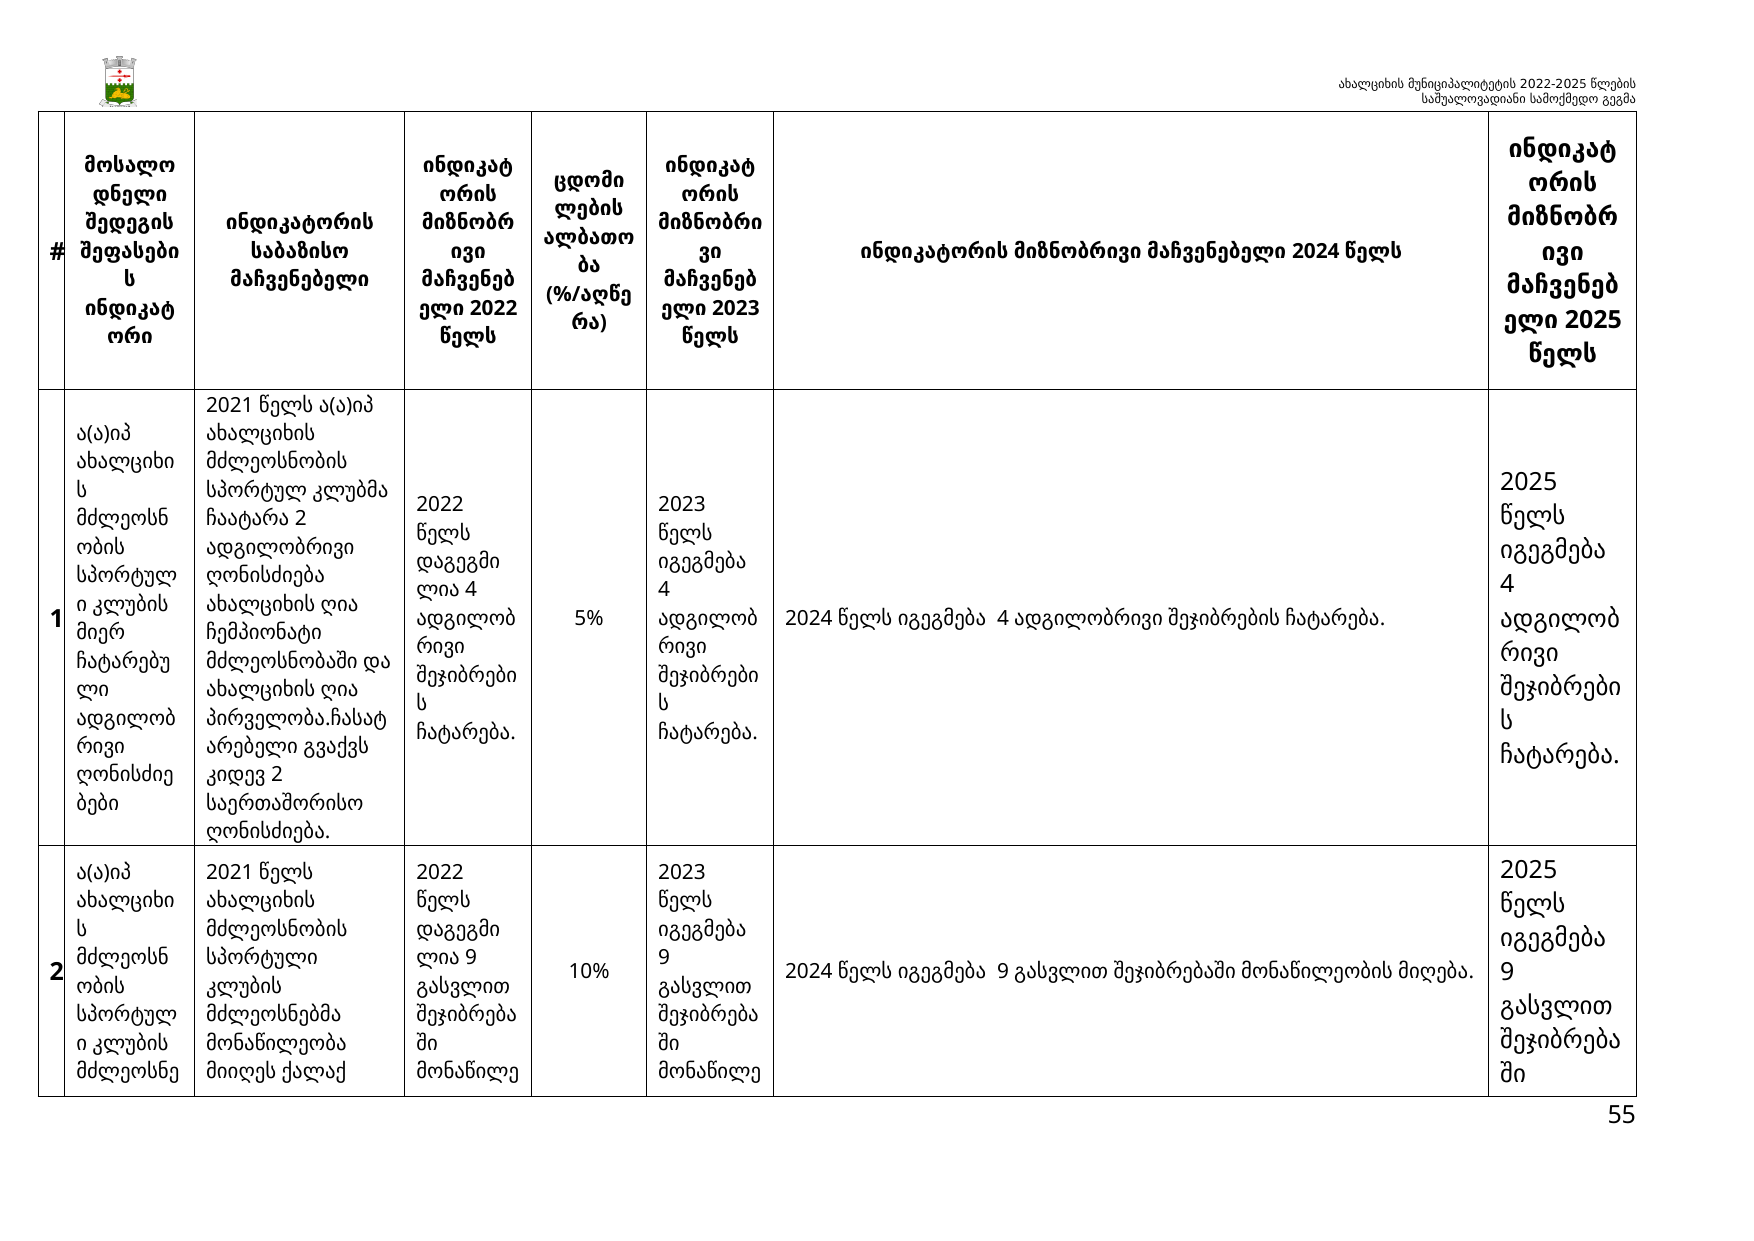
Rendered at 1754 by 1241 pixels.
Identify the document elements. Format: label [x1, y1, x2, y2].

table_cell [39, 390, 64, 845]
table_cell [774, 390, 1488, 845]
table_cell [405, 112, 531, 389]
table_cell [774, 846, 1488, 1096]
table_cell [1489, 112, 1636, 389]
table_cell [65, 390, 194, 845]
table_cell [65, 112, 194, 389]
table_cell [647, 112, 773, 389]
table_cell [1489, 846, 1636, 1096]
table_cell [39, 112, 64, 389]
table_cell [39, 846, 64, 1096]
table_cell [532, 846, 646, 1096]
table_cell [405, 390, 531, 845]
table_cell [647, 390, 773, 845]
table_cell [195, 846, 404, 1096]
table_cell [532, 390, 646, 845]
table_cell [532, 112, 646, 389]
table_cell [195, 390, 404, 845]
picture [99, 56, 137, 107]
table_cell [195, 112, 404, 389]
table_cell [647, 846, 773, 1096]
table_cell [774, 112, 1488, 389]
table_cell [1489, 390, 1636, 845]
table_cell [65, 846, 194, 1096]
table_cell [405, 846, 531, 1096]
